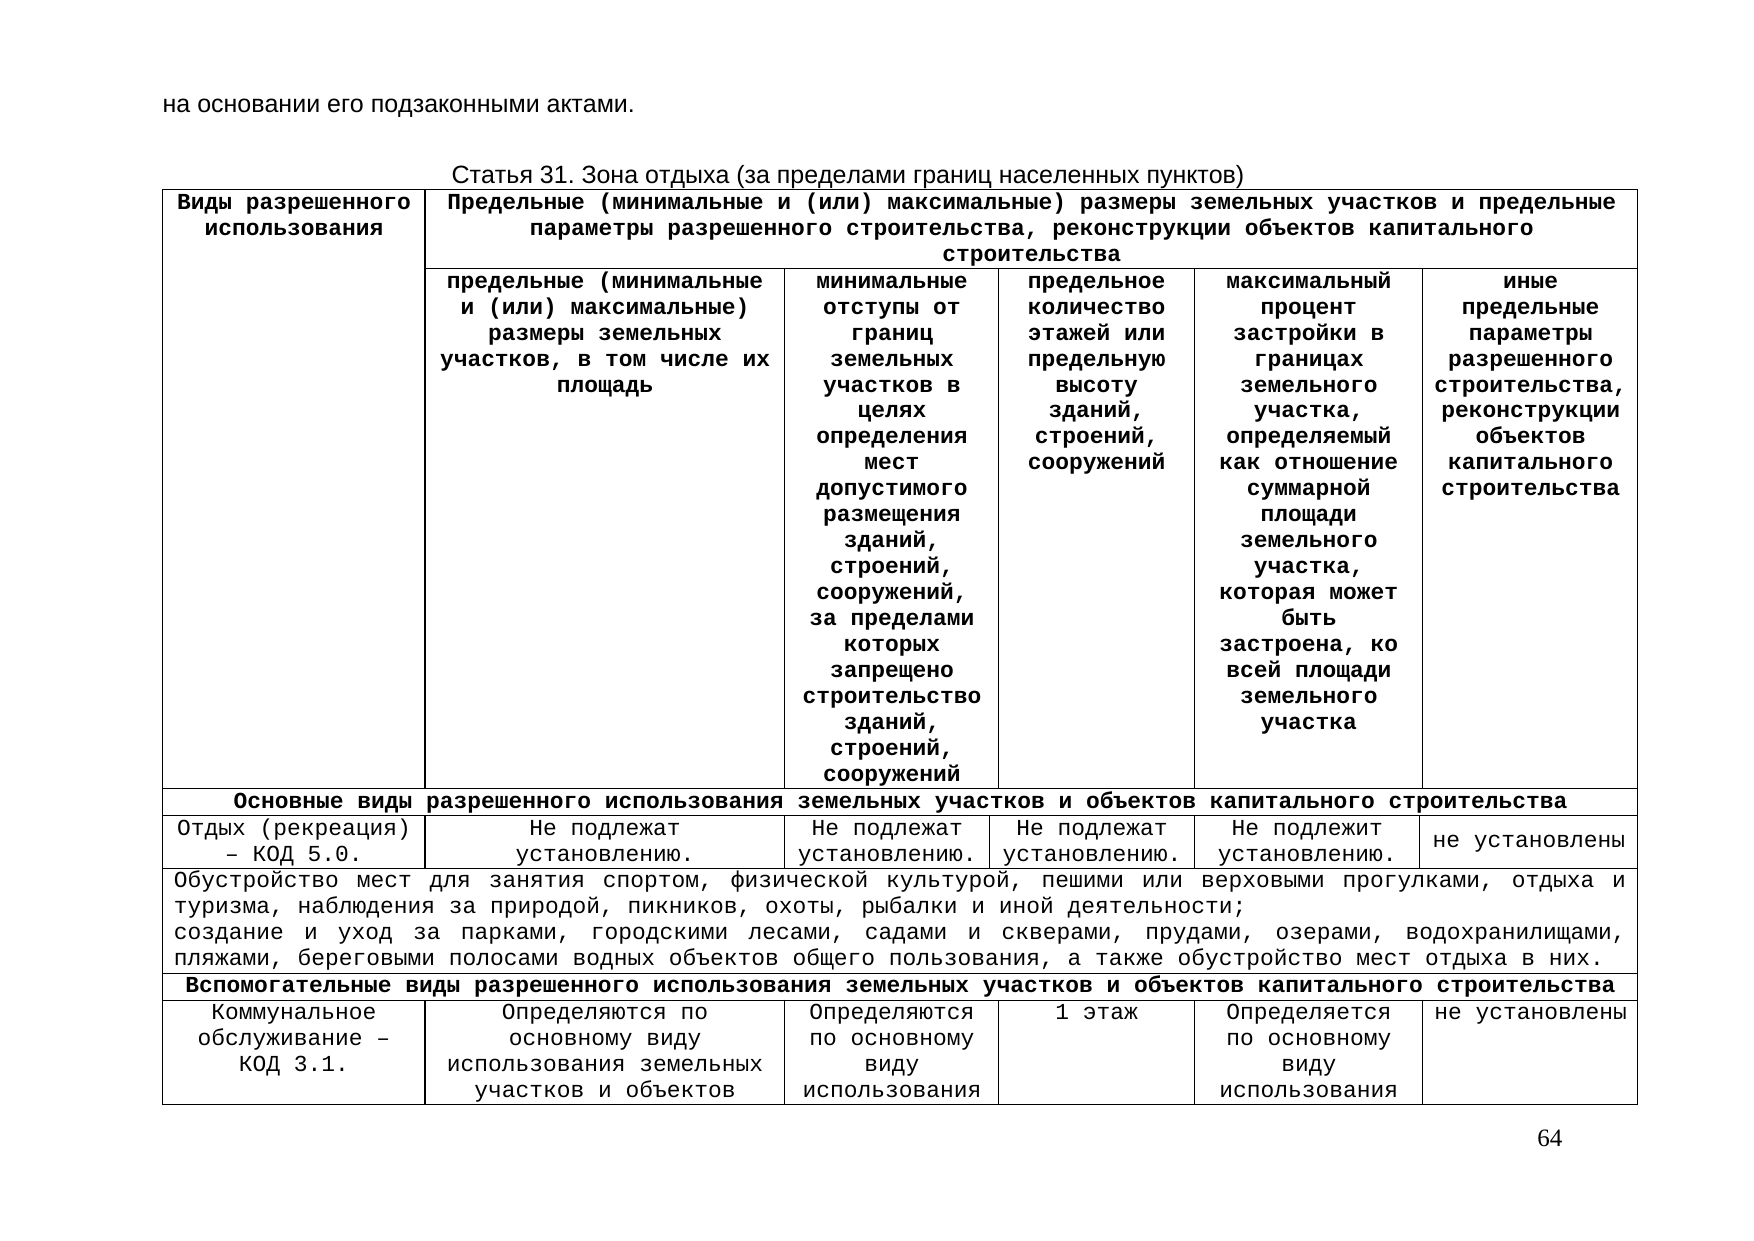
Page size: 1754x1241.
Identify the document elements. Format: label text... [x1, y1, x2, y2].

table_cell не установлены [1423, 1001, 1637, 1104]
table_cell Не подлежат установлению. [785, 816, 989, 868]
table_cell Не подлежит установлению. [1195, 816, 1419, 868]
table_cell 1 этаж [999, 1001, 1194, 1104]
table_cell предельные (минимальные и (или) максимальные) размеры земельных участков, в том числе их площадь [426, 269, 784, 788]
subtitle Статья 31. Зона отдыха (за пределами границ населенных пунктов) [59, 161, 1562, 189]
table_cell Отдых (рекреация) – КОД 5.0. [163, 816, 424, 868]
table_cell Не подлежат установлению. [990, 816, 1194, 868]
table_cell предельное количество этажей или предельную высоту зданий, строений, сооружений [999, 269, 1194, 788]
table_cell Вспомогательные виды разрешенного использования земельных участков и объектов капитального строительства [163, 974, 1637, 999]
table_cell максимальный процент застройки в границах земельного участка, определяемый как отношение суммарной площади земельного участка, которая может быть застроена, ко всей площади земельного участка [1195, 269, 1422, 788]
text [162, 89, 1562, 117]
table_cell иные предельные параметры разрешенного строительства, реконструкции объектов капитального строительства [1423, 269, 1637, 788]
table_cell не установлены [1420, 816, 1637, 868]
table_header Виды разрешенного использования [163, 190, 424, 788]
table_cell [163, 1001, 424, 1104]
table_header Предельные (минимальные и (или) максимальные) размеры земельных участков и предельные параметры разрешенного строительства, реконструкции объектов капитального строительства [426, 190, 1637, 268]
table_cell Не подлежат установлению. [426, 816, 784, 868]
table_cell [1195, 1001, 1422, 1104]
table_cell минимальные отступы от границ земельных участков в целях определения мест допустимого размещения зданий, строений, сооружений, за пределами которых запрещено строительство зданий, строений, сооружений [785, 269, 998, 788]
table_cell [426, 1001, 784, 1104]
table_cell Обустройство мест для занятия спортом, физической культурой, пешими или верховыми прогулками, отдыха и туризма, наблюдения за природой, пикников, охоты, рыбалки и иной деятельности; создание и уход за парками, городскими лесами, садами и скверами, прудами, озерами, водохранилищами, пляжами, береговыми полосами водных объектов общего пользования, а также обустройство мест отдыха в них. [163, 869, 1637, 973]
table_cell Основные виды разрешенного использования земельных участков и объектов капитального строительства [163, 789, 1637, 815]
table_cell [785, 1001, 998, 1104]
